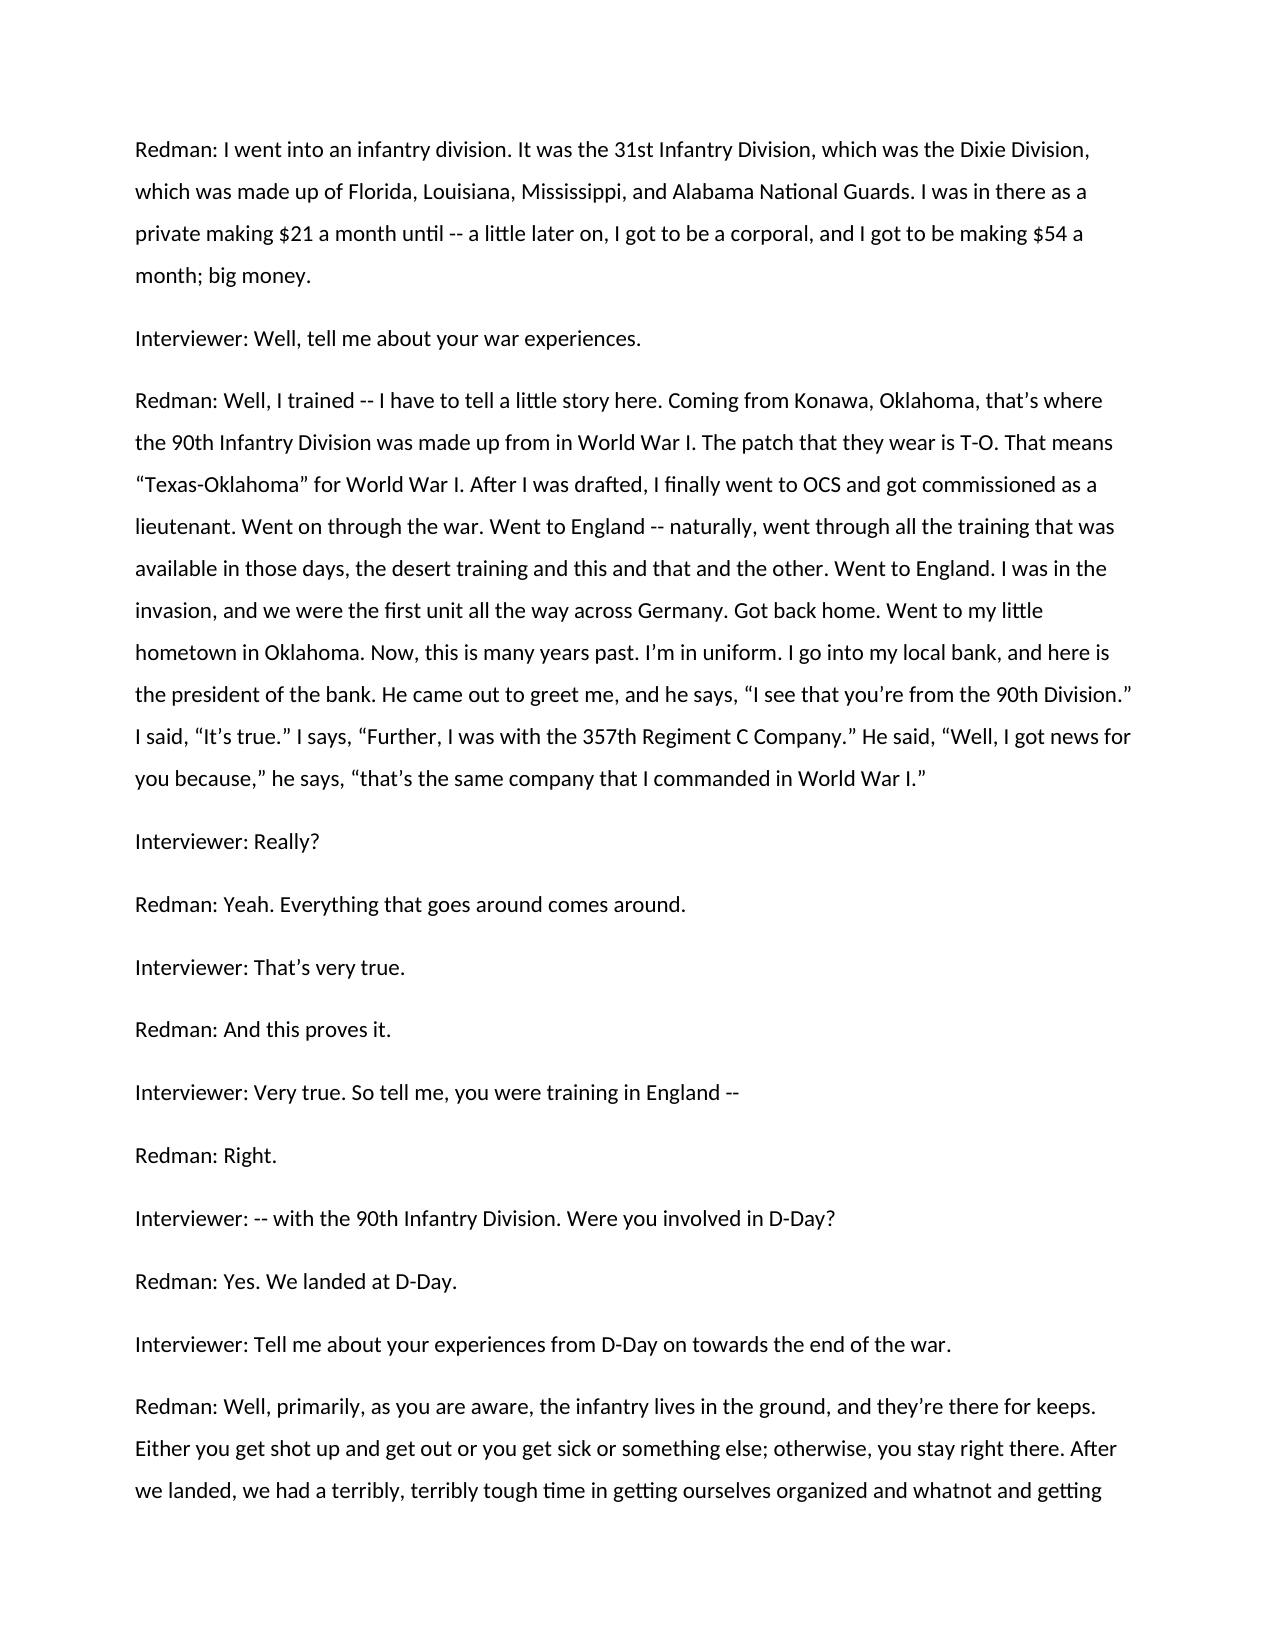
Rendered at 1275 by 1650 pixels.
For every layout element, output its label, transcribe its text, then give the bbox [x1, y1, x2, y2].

text Redman: I went into an infantry division. It was the 31st Infantry Division, which was the Dixie Division, which was made up of Florida, Louisiana, Mississippi, and Alabama National Guards. I was in there as a private making $21 a month until -- a little later on, I got to be a corporal, and I got to be making $54 a month; big money. [135, 135, 1140, 289]
text Interviewer: Tell me about your experiences from D-Day on towards the end of the war. [135, 1330, 1140, 1358]
text Interviewer: That’s very true. [135, 953, 1140, 981]
text Redman: Right. [135, 1141, 1140, 1169]
text Redman: And this proves it. [135, 1016, 1140, 1044]
text Interviewer: Very true. So tell me, you were training in England -- [135, 1078, 1140, 1106]
text Interviewer: Well, tell me about your war experiences. [135, 324, 1140, 352]
text Interviewer: -- with the 90th Infantry Division. Were you involved in D-Day? [135, 1204, 1140, 1232]
text Redman: Yes. We landed at D-Day. [135, 1267, 1140, 1295]
text Interviewer: Really? [135, 827, 1140, 855]
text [135, 1392, 1140, 1504]
text Redman: Well, I trained -- I have to tell a little story here. Coming from Konawa, Oklahoma, that’s where the 90th Infantry Division was made up from in World War I. The patch that they wear is T-O. That means “Texas-Oklahoma” for World War I. After I was drafted, I finally went to OCS and got commissioned as a lieutenant. Went on through the war. Went to England -- naturally, went through all the training that was available in those days, the desert training and this and that and the other. Went to England. I was in the invasion, and we were the first unit all the way across Germany. Got back home. Went to my little hometown in Oklahoma. Now, this is many years past. I’m in uniform. I go into my local bank, and here is the president of the bank. He came out to greet me, and he says, “I see that you’re from the 90th Division.” I said, “It’s true.” I says, “Further, I was with the 357th Regiment C Company.” He said, “Well, I got news for you because,” he says, “that’s the same company that I commanded in World War I.” [135, 387, 1140, 792]
text Redman: Yeah. Everything that goes around comes around. [135, 890, 1140, 918]
